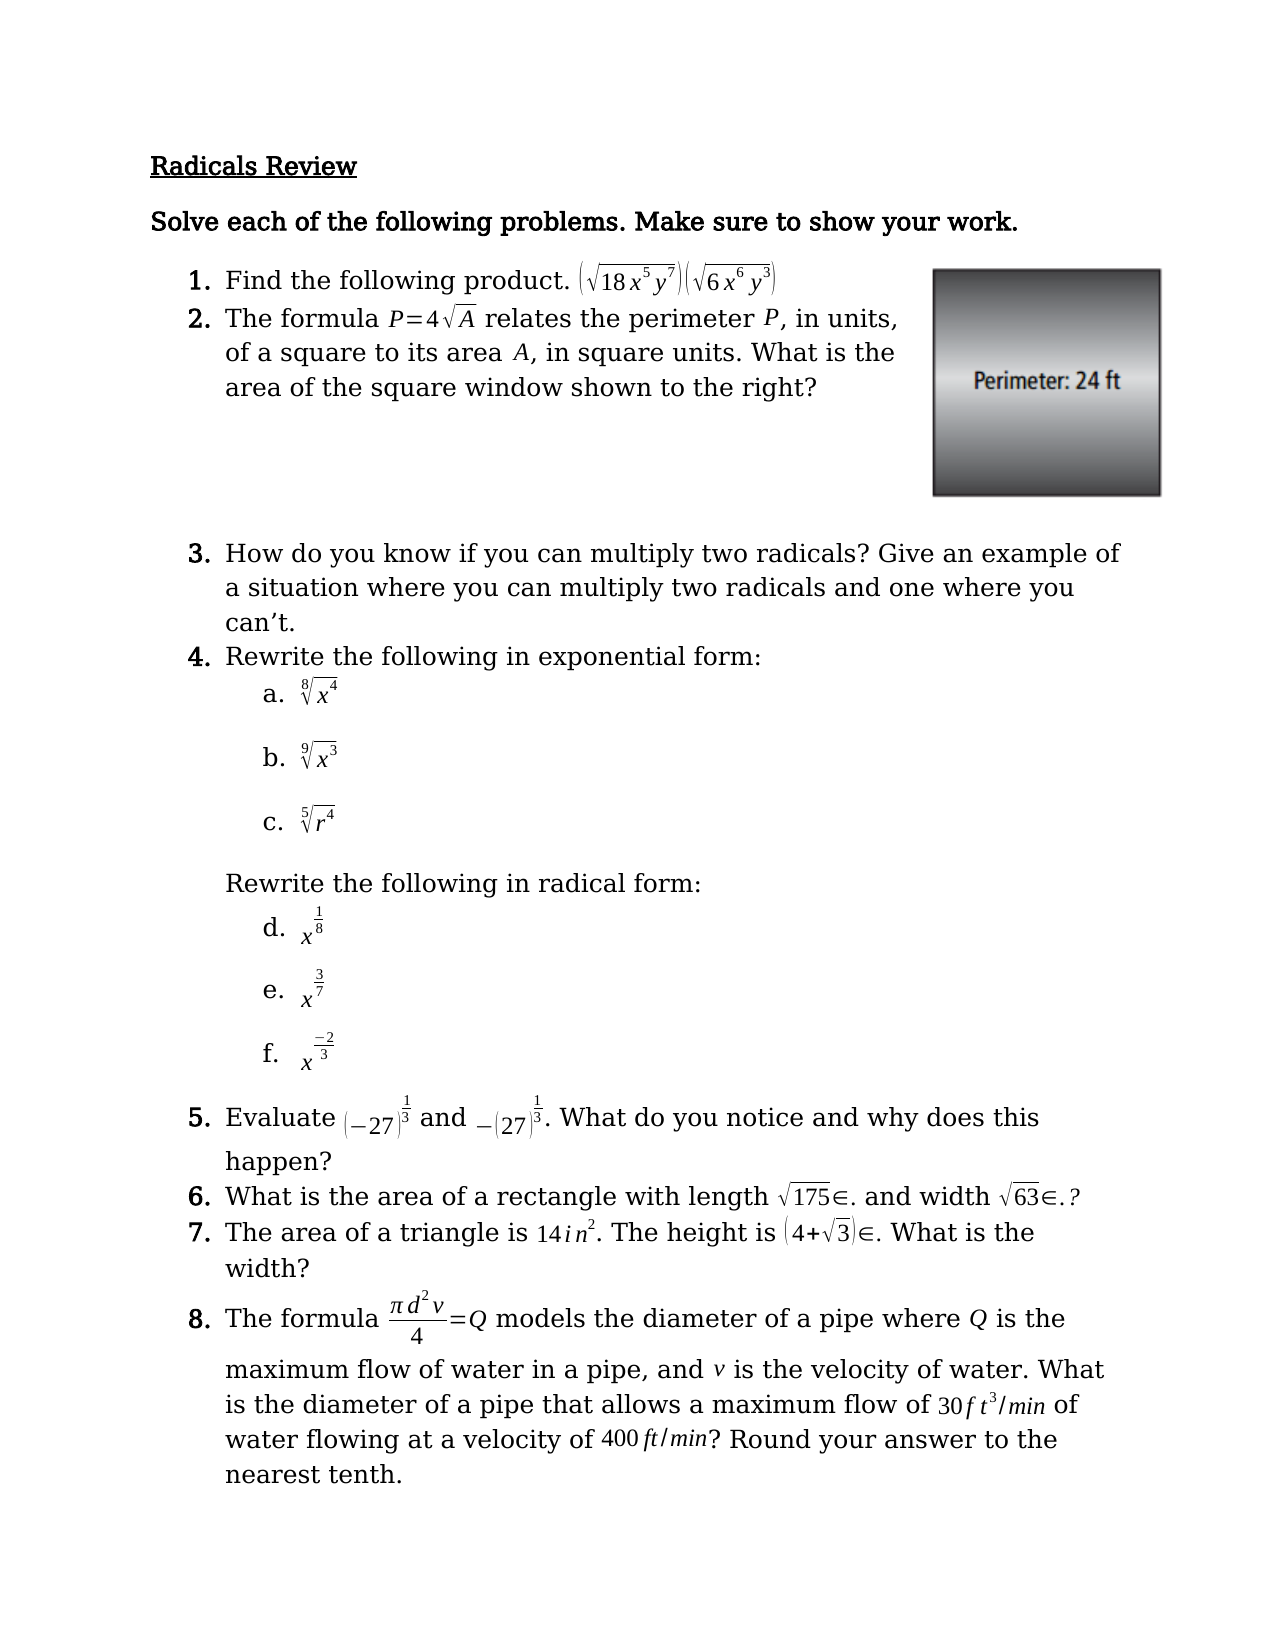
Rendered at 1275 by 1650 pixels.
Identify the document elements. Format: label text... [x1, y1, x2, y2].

list How do you know if you can multiply two radicals? Give an example of a situation where you can multiply two radicals and one where you can’t. [187, 537, 1125, 636]
list The formula models the diameter of a pipe where is the maximum flow of water in a pipe, and is the velocity of water. What is the diameter of a pipe that allows a maximum flow of of water flowing at a velocity of ? Round your answer to the nearest tenth. [187, 1287, 1125, 1488]
text Solve each of the following problems. Make sure to show your work. [150, 205, 1125, 235]
list Evaluate and . What do you notice and why does this happen? [187, 1091, 1125, 1176]
list The area of a triangle is . The height is What is the width? [187, 1215, 1125, 1282]
text Radicals Review [150, 150, 1125, 180]
list Rewrite the following in exponential form: [187, 641, 1125, 671]
list Rewrite the following in radical form: [225, 868, 1125, 898]
list What is the area of a rectangle with length and width [187, 1180, 1125, 1210]
list The formula relates the perimeter , in units, of a square to its area , in square units. What is the area of the square window shown to the right? [187, 302, 924, 401]
list Find the following product. [187, 261, 1125, 298]
